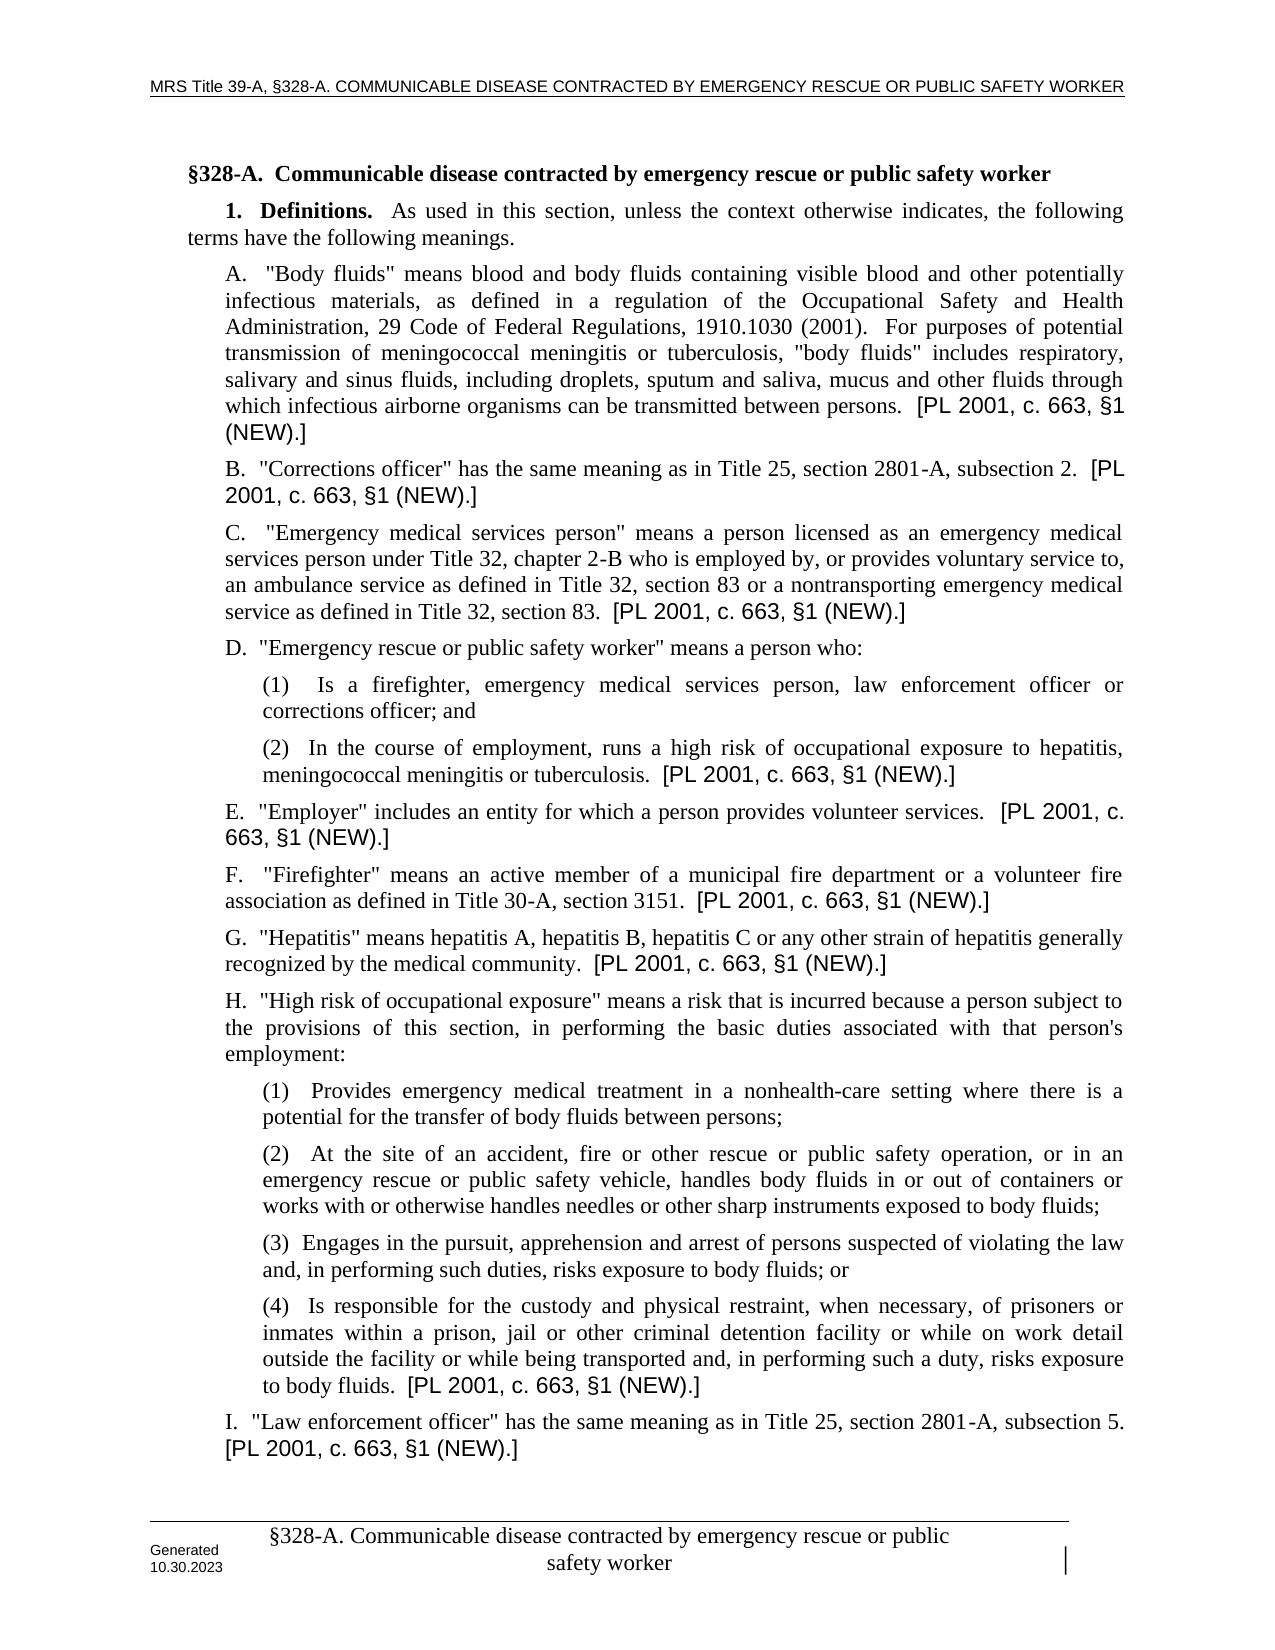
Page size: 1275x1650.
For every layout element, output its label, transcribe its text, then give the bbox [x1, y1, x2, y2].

text (2) In the course of employment, runs a high risk of occupational exposure to hepatitis, meningococcal meningitis or tuberculosis. [PL 2001, c. 663, §1 (NEW).] [262, 734, 1125, 787]
text C. "Emergency medical services person" means a person licensed as an emergency medical services person under Title 32, chapter 2‑B who is employed by, or provides voluntary service to, an ambulance service as defined in Title 32, section 83 or a nontransporting emergency medical service as defined in Title 32, section 83. [PL 2001, c. 663, §1 (NEW).] [225, 518, 1125, 624]
text A. "Body fluids" means blood and body fluids containing visible blood and other potentially infectious materials, as defined in a regulation of the Occupational Safety and Health Administration, 29 Code of Federal Regulations, 1910.1030 (2001). For purposes of potential transmission of meningococcal meningitis or tuberculosis, "body fluids" includes respiratory, salivary and sinus fluids, including droplets, sputum and saliva, mucus and other fluids through which infectious airborne organisms can be transmitted between persons. [PL 2001, c. 663, §1 (NEW).] [225, 260, 1125, 445]
text I. "Law enforcement officer" has the same meaning as in Title 25, section 2801‑A, subsection 5. [PL 2001, c. 663, §1 (NEW).] [225, 1408, 1125, 1461]
text (3) Engages in the pursuit, apprehension and arrest of persons suspected of violating the law and, in performing such duties, risks exposure to body fluids; or [262, 1229, 1125, 1282]
text G. "Hepatitis" means hepatitis A, hepatitis B, hepatitis C or any other strain of hepatitis generally recognized by the medical community. [PL 2001, c. 663, §1 (NEW).] [225, 924, 1125, 977]
text (1) Provides emergency medical treatment in a nonhealth-care setting where there is a potential for the transfer of body fluids between persons; [262, 1077, 1125, 1129]
text F. "Firefighter" means an active member of a municipal fire department or a volunteer fire association as defined in Title 30‑A, section 3151. [PL 2001, c. 663, §1 (NEW).] [225, 861, 1125, 914]
text H. "High risk of occupational exposure" means a risk that is incurred because a person subject to the provisions of this section, in performing the basic duties associated with that person's employment: [225, 987, 1125, 1066]
text (2) At the site of an accident, fire or other rescue or public safety operation, or in an emergency rescue or public safety vehicle, handles body fluids in or out of containers or works with or otherwise handles needles or other sharp instruments exposed to body fluids; [262, 1140, 1125, 1219]
text 1. Definitions. As used in this section, unless the context otherwise indicates, the following terms have the following meanings. [187, 197, 1125, 250]
text B. "Corrections officer" has the same meaning as in Title 25, section 2801‑A, subsection 2. [PL 2001, c. 663, §1 (NEW).] [225, 455, 1125, 508]
text §328-A. Communicable disease contracted by emergency rescue or public safety worker [187, 160, 1125, 187]
text D. "Emergency rescue or public safety worker" means a person who: [225, 634, 1125, 661]
text (1) Is a firefighter, emergency medical services person, law enforcement officer or corrections officer; and [262, 671, 1125, 724]
text E. "Employer" includes an entity for which a person provides volunteer services. [PL 2001, c. 663, §1 (NEW).] [225, 798, 1125, 850]
text (4) Is responsible for the custody and physical restraint, when necessary, of prisoners or inmates within a prison, jail or other criminal detention facility or while on work detail outside the facility or while being transported and, in performing such a duty, risks exposure to body fluids. [PL 2001, c. 663, §1 (NEW).] [262, 1292, 1125, 1398]
